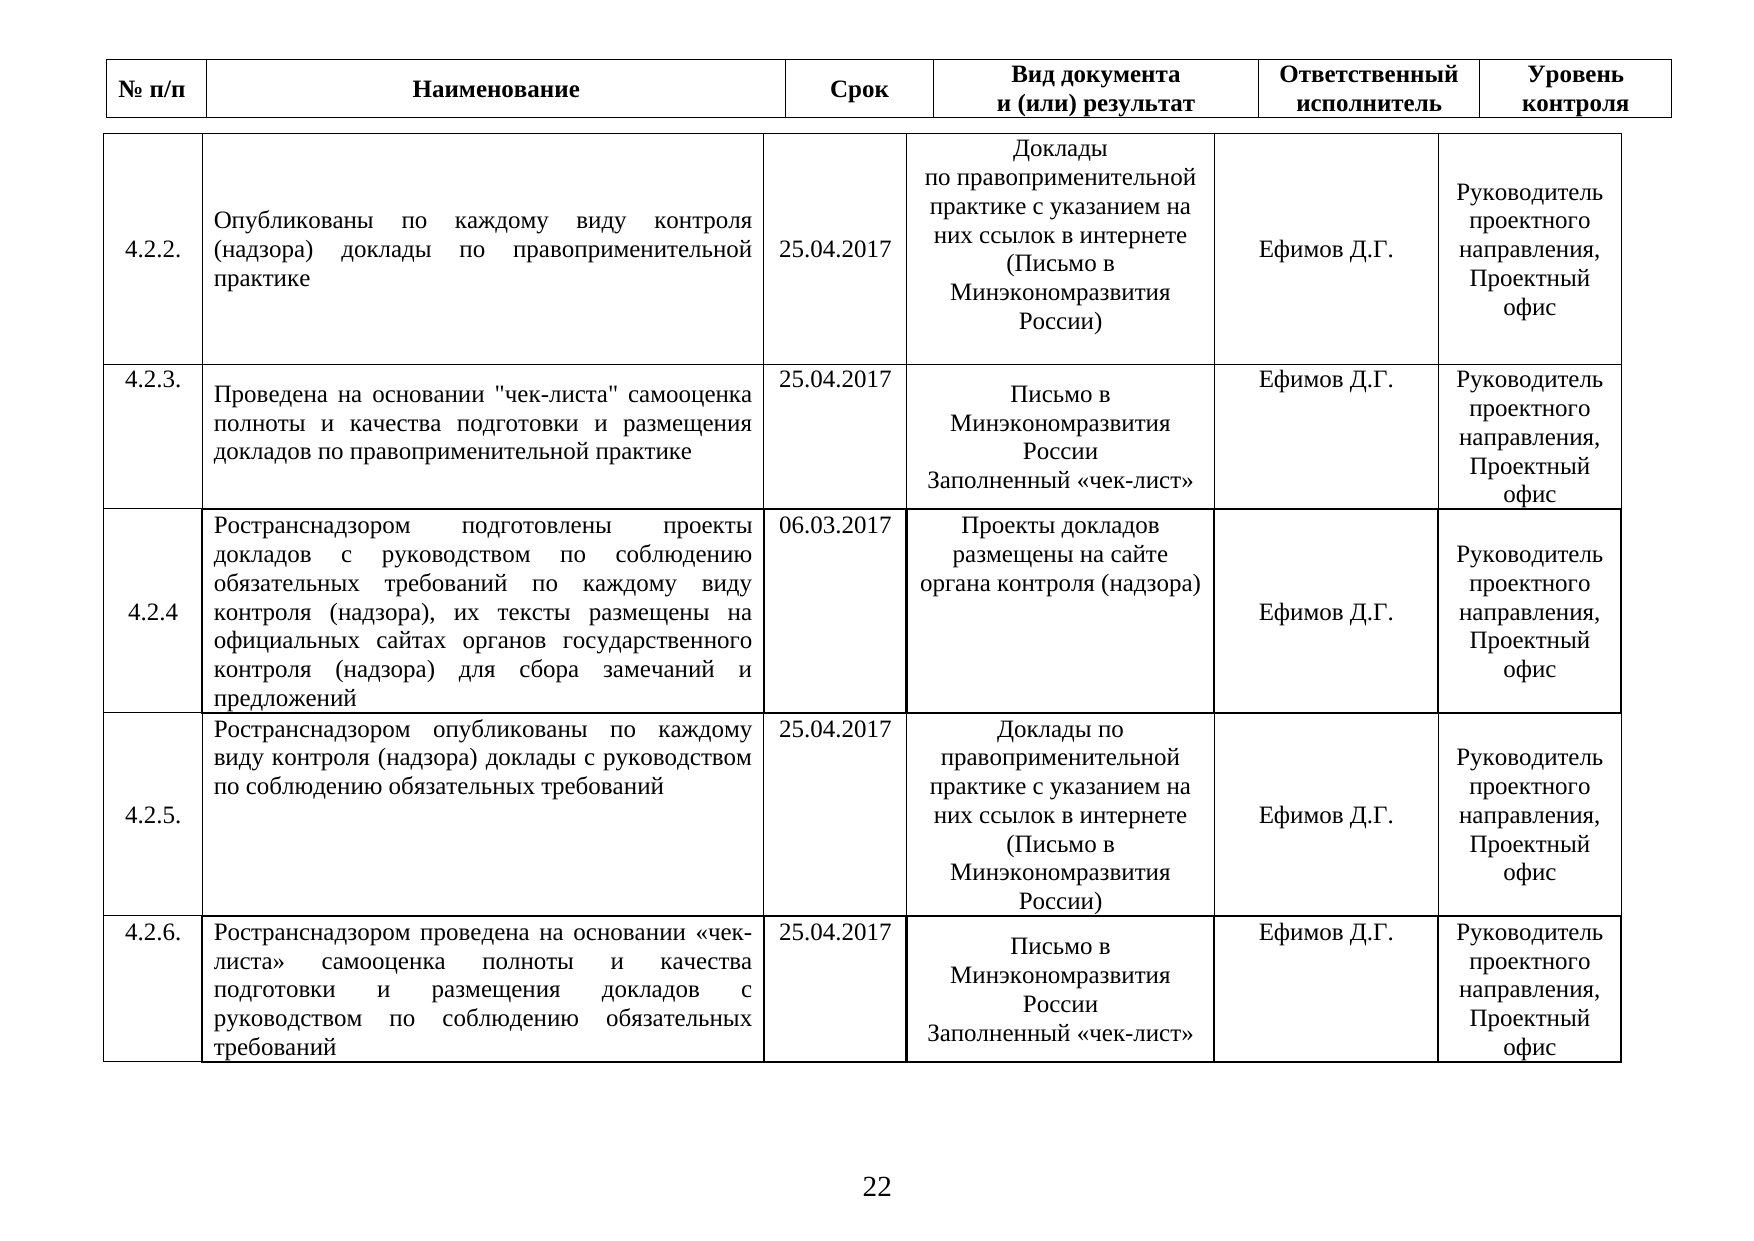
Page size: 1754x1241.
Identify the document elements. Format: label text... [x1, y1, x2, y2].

table_cell 25.04.2017 [764, 365, 906, 508]
table_cell Руководитель проектного направления, Проектный офис [1439, 917, 1620, 1061]
table_cell Письмо в Минэкономразвития России Заполненный «чек-лист» [907, 365, 1214, 508]
table_cell Руководитель проектного направления, Проектный офис [1439, 510, 1620, 712]
table_cell Ефимов Д.Г. [1215, 134, 1438, 363]
table_cell 4.2.4 [104, 509, 201, 712]
table_cell Ефимов Д.Г. [1215, 510, 1437, 712]
table_cell 06.03.2017 [765, 510, 905, 712]
table_cell Опубликованы по каждому виду контроля (надзора) доклады по правоприменительной практике [203, 134, 763, 363]
table_cell Ространснадзором подготовлены проекты докладов с руководством по соблюдению обязательных требований по каждому виду контроля (надзора), их тексты размещены на официальных сайтах органов государственного контроля (надзора) для сбора замечаний и предложений [203, 510, 763, 712]
table_cell 25.04.2017 [764, 714, 906, 915]
table_cell Ространснадзором проведена на основании «чек-листа» самооценка полноты и качества подготовки и размещения докладов с руководством по соблюдению обязательных требований [203, 917, 763, 1061]
table_cell Ространснадзором опубликованы по каждому виду контроля (надзора) доклады с руководством по соблюдению обязательных требований [203, 714, 763, 915]
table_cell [1439, 134, 1621, 363]
table_cell Ефимов Д.Г. [1215, 365, 1438, 508]
table_cell 4.2.3. [104, 365, 202, 508]
table_cell Руководитель проектного направления, Проектный офис [1439, 365, 1621, 508]
table_cell Ефимов Д.Г. [1215, 917, 1437, 1061]
table_cell 25.04.2017 [764, 134, 906, 363]
table_cell Проекты докладов размещены на сайте органа контроля (надзора) [908, 510, 1213, 712]
table_cell Проведена на основании "чек-листа" самооценка полноты и качества подготовки и размещения докладов по правоприменительной практике [203, 365, 763, 508]
table_cell 25.04.2017 [765, 917, 905, 1061]
table_cell 4.2.6. [104, 916, 201, 1061]
table_cell 4.2.2. [104, 134, 202, 363]
table_cell Руководитель проектного направления, Проектный офис [1439, 714, 1621, 915]
table_cell Доклады по правоприменительной практике с указанием на них ссылок в интернете (Письмо в Минэкономразвития России) [907, 714, 1214, 915]
table_cell 4.2.5. [104, 713, 202, 915]
table_cell Письмо в Минэкономразвития России Заполненный «чек-лист» [908, 917, 1213, 1061]
table_cell Доклады по правоприменительной практике с указанием на них ссылок в интернете (Письмо в Минэкономразвития России) [907, 134, 1214, 363]
table_cell Ефимов Д.Г. [1215, 714, 1438, 915]
